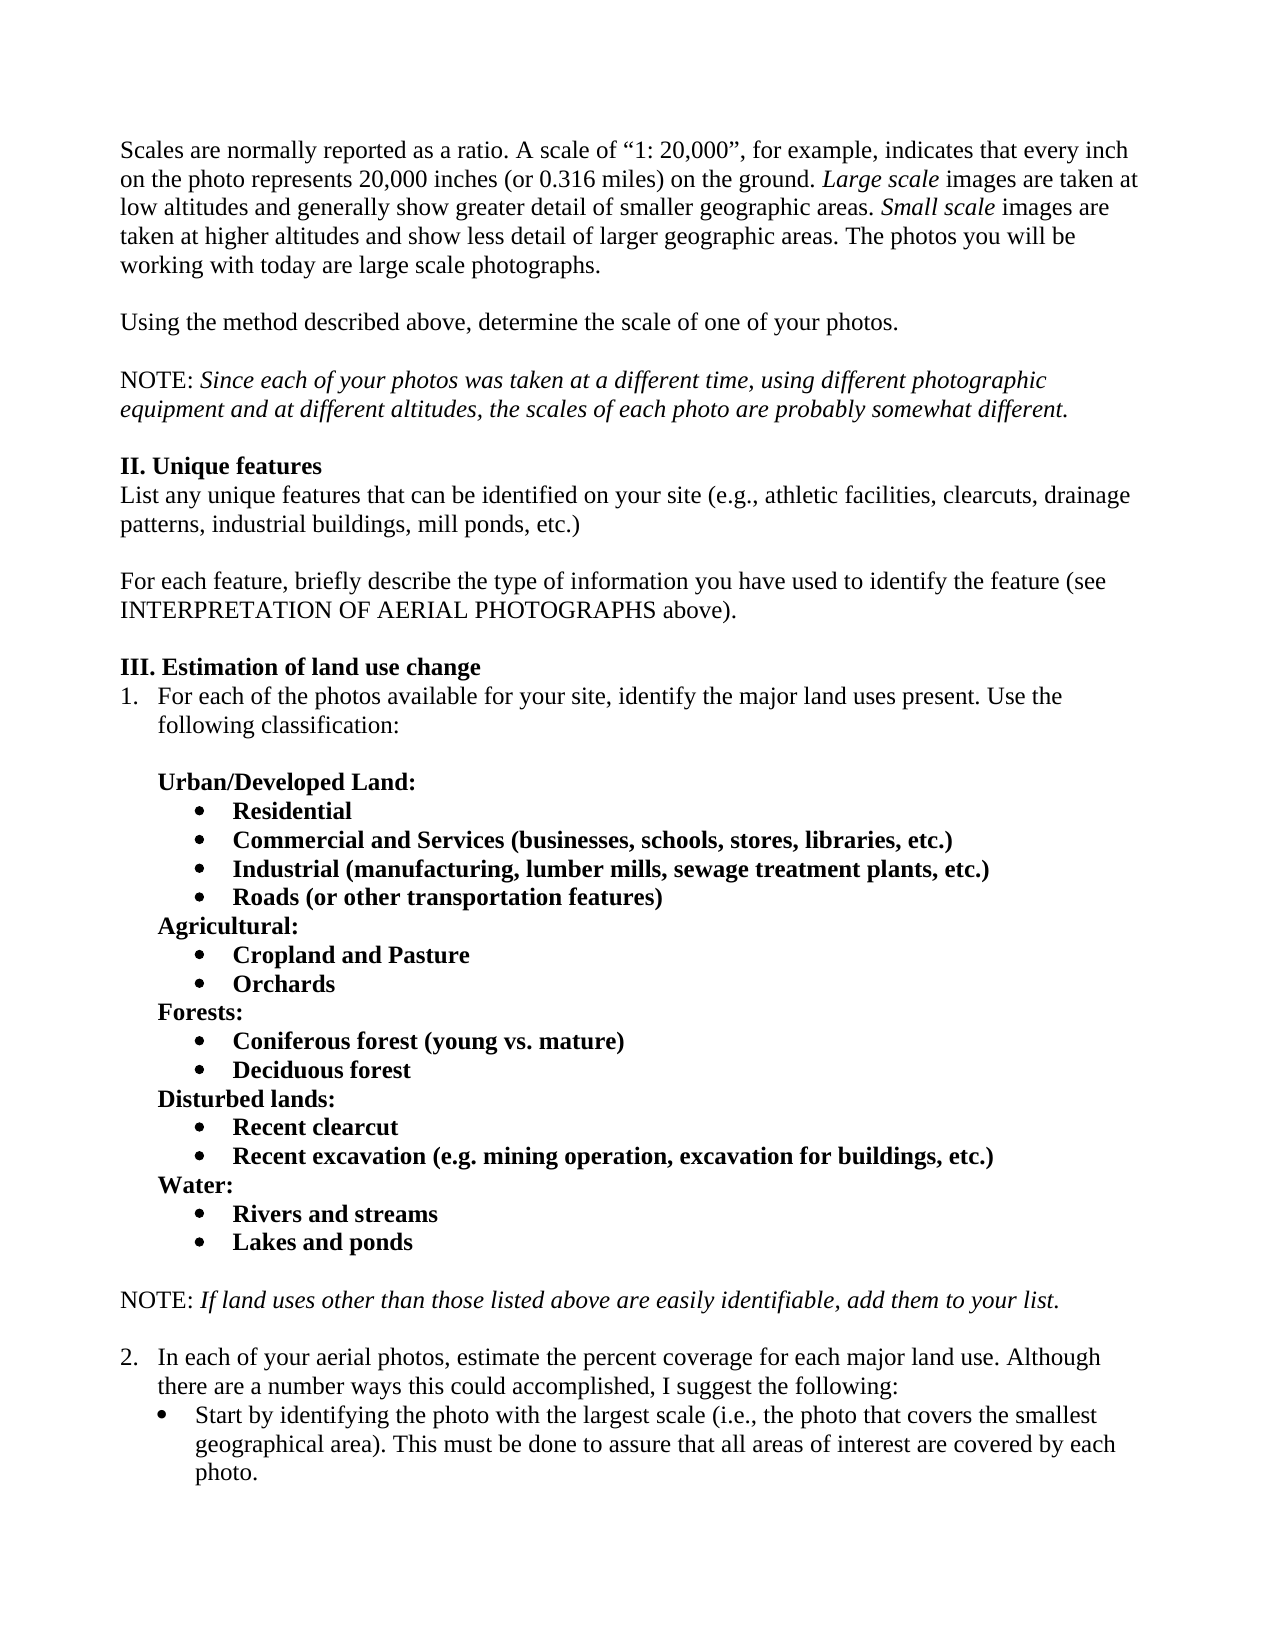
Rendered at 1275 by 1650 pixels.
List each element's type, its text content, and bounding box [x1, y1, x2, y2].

list Cropland and Pasture [195, 940, 1155, 969]
list Industrial (manufacturing, lumber mills, sewage treatment plants, etc.) [195, 854, 1155, 882]
list For each of the photos available for your site, identify the major land uses present. Use the following classification: [120, 681, 1155, 739]
text For each feature, briefly describe the type of information you have used to identify the feature (see INTERPRETATION OF AERIAL PHOTOGRAPHS above). [120, 566, 1155, 624]
text Water: [157, 1170, 1155, 1199]
list Start by identifying the photo with the largest scale (i.e., the photo that covers the smallest geographical area). This must be done to assure that all areas of interest are covered by each photo. [157, 1400, 1155, 1486]
list Deciduous forest [195, 1055, 1155, 1084]
text Urban/Developed Land: [157, 767, 1155, 796]
text Forests: [157, 997, 1155, 1026]
text III. Estimation of land use change [120, 652, 1155, 681]
list Orchards [195, 969, 1155, 997]
text Disturbed lands: [157, 1084, 1155, 1112]
list Roads (or other transportation features) [195, 882, 1155, 911]
list Rivers and streams [195, 1199, 1155, 1227]
text Agricultural: [157, 911, 1155, 940]
text Scales are normally reported as a ratio. A scale of “1: 20,000”, for example, indicates that every inch on the photo represents 20,000 inches (or 0.316 miles) on the ground. Large scale images are taken at low altitudes and generally show greater detail of smaller geographic areas. Small scale images are taken at higher altitudes and show less detail of larger geographic areas. The photos you will be working with today are large scale photographs. [120, 135, 1155, 279]
text Using the method described above, determine the scale of one of your photos. [120, 307, 1155, 336]
text NOTE: If land uses other than those listed above are easily identifiable, add them to your list. [120, 1285, 1155, 1314]
list Lakes and ponds [195, 1227, 1155, 1256]
list Residential [195, 796, 1155, 825]
text NOTE: Since each of your photos was taken at a different time, using different photographic equipment and at different altitudes, the scales of each photo are probably somewhat different. [120, 365, 1155, 422]
list Coniferous forest (young vs. mature) [195, 1026, 1155, 1055]
list Commercial and Services (businesses, schools, stores, libraries, etc.) [195, 825, 1155, 854]
list Recent clearcut [195, 1112, 1155, 1141]
list Recent excavation (e.g. mining operation, excavation for buildings, etc.) [195, 1141, 1155, 1170]
text II. Unique features [120, 451, 1155, 480]
text List any unique features that can be identified on your site (e.g., athletic facilities, clearcuts, drainage patterns, industrial buildings, mill ponds, etc.) [120, 480, 1155, 537]
list In each of your aerial photos, estimate the percent coverage for each major land use. Although there are a number ways this could accomplished, I suggest the following: [120, 1342, 1155, 1400]
